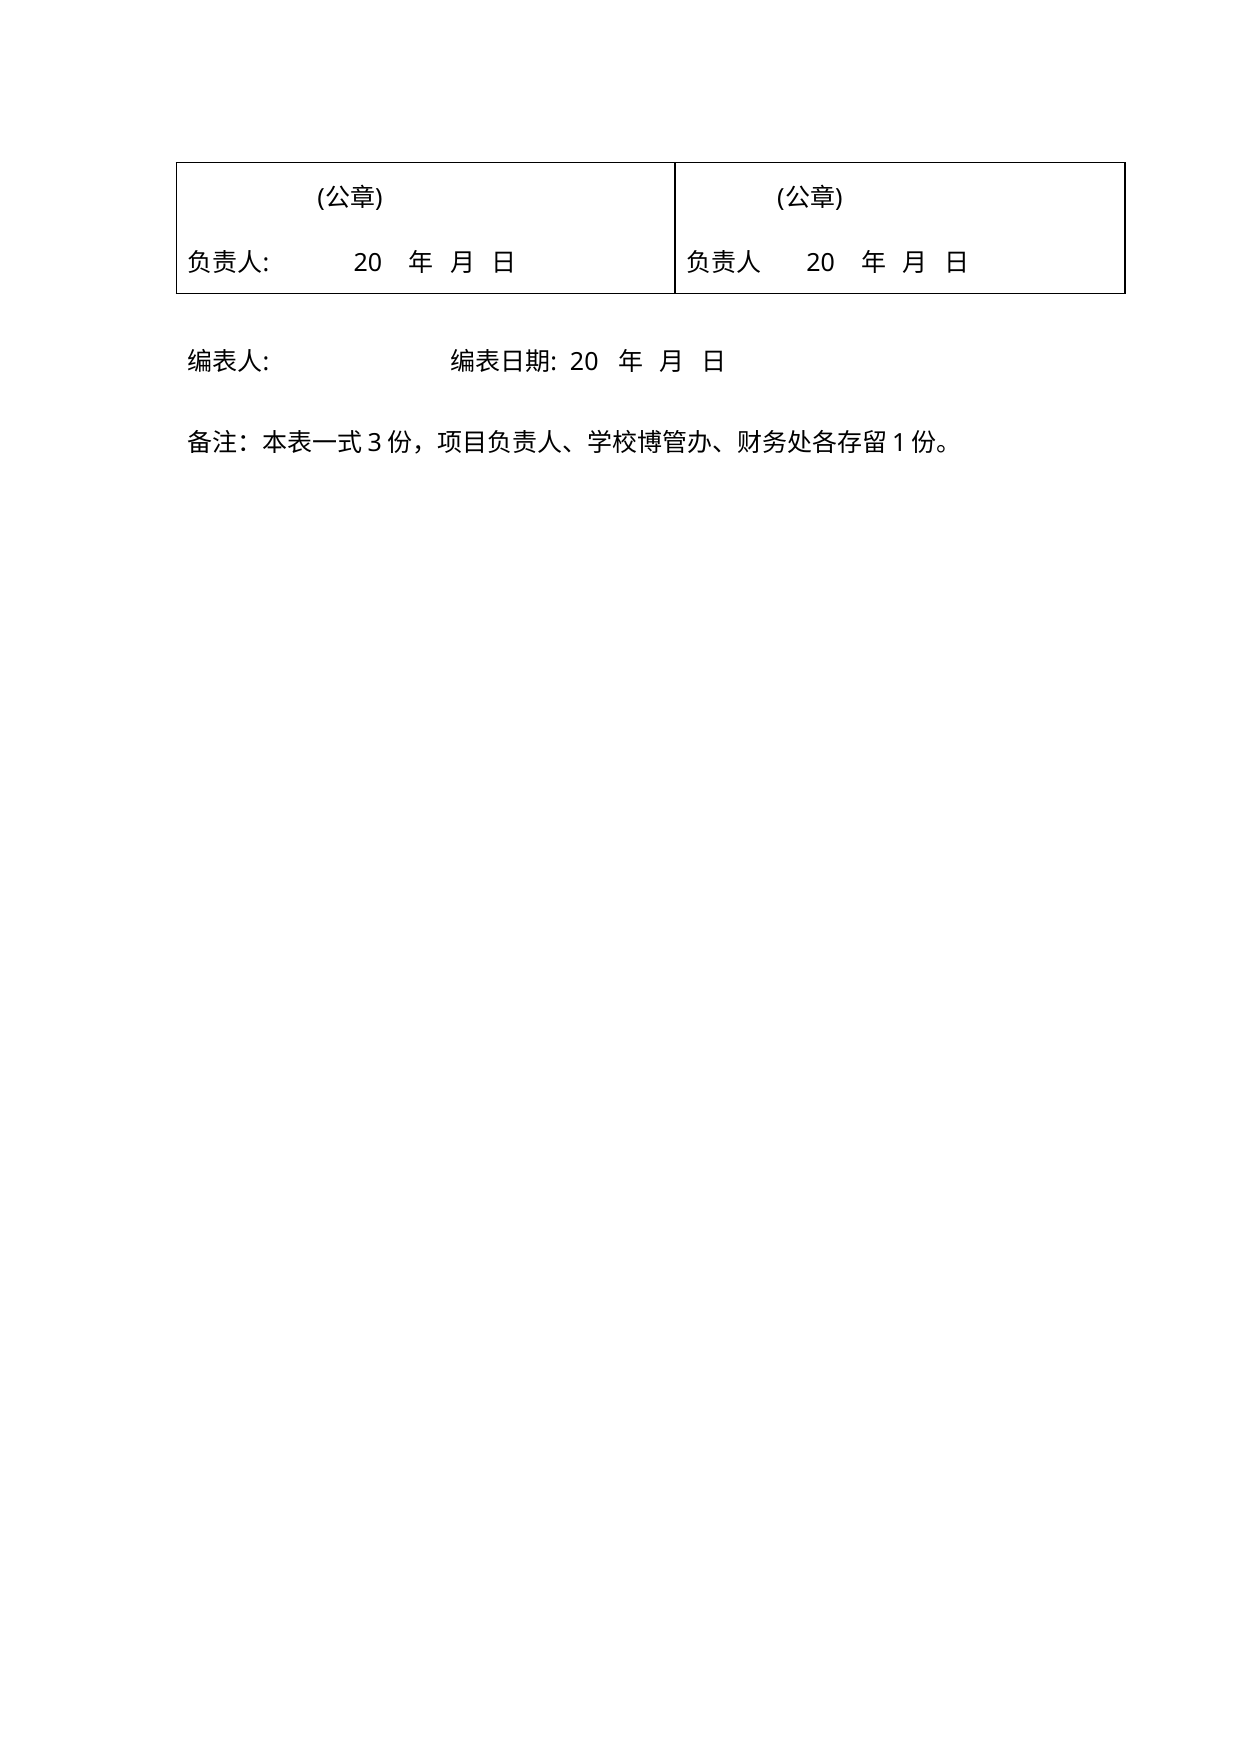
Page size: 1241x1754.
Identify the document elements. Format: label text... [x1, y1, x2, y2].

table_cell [177, 163, 674, 293]
text 备注：本表一式3份，项目负责人、学校博管办、财务处各存留1份。 [187, 408, 1053, 473]
text 编表人: 编表日期: 20 年 月 日 [187, 327, 1053, 392]
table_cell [676, 163, 1124, 293]
